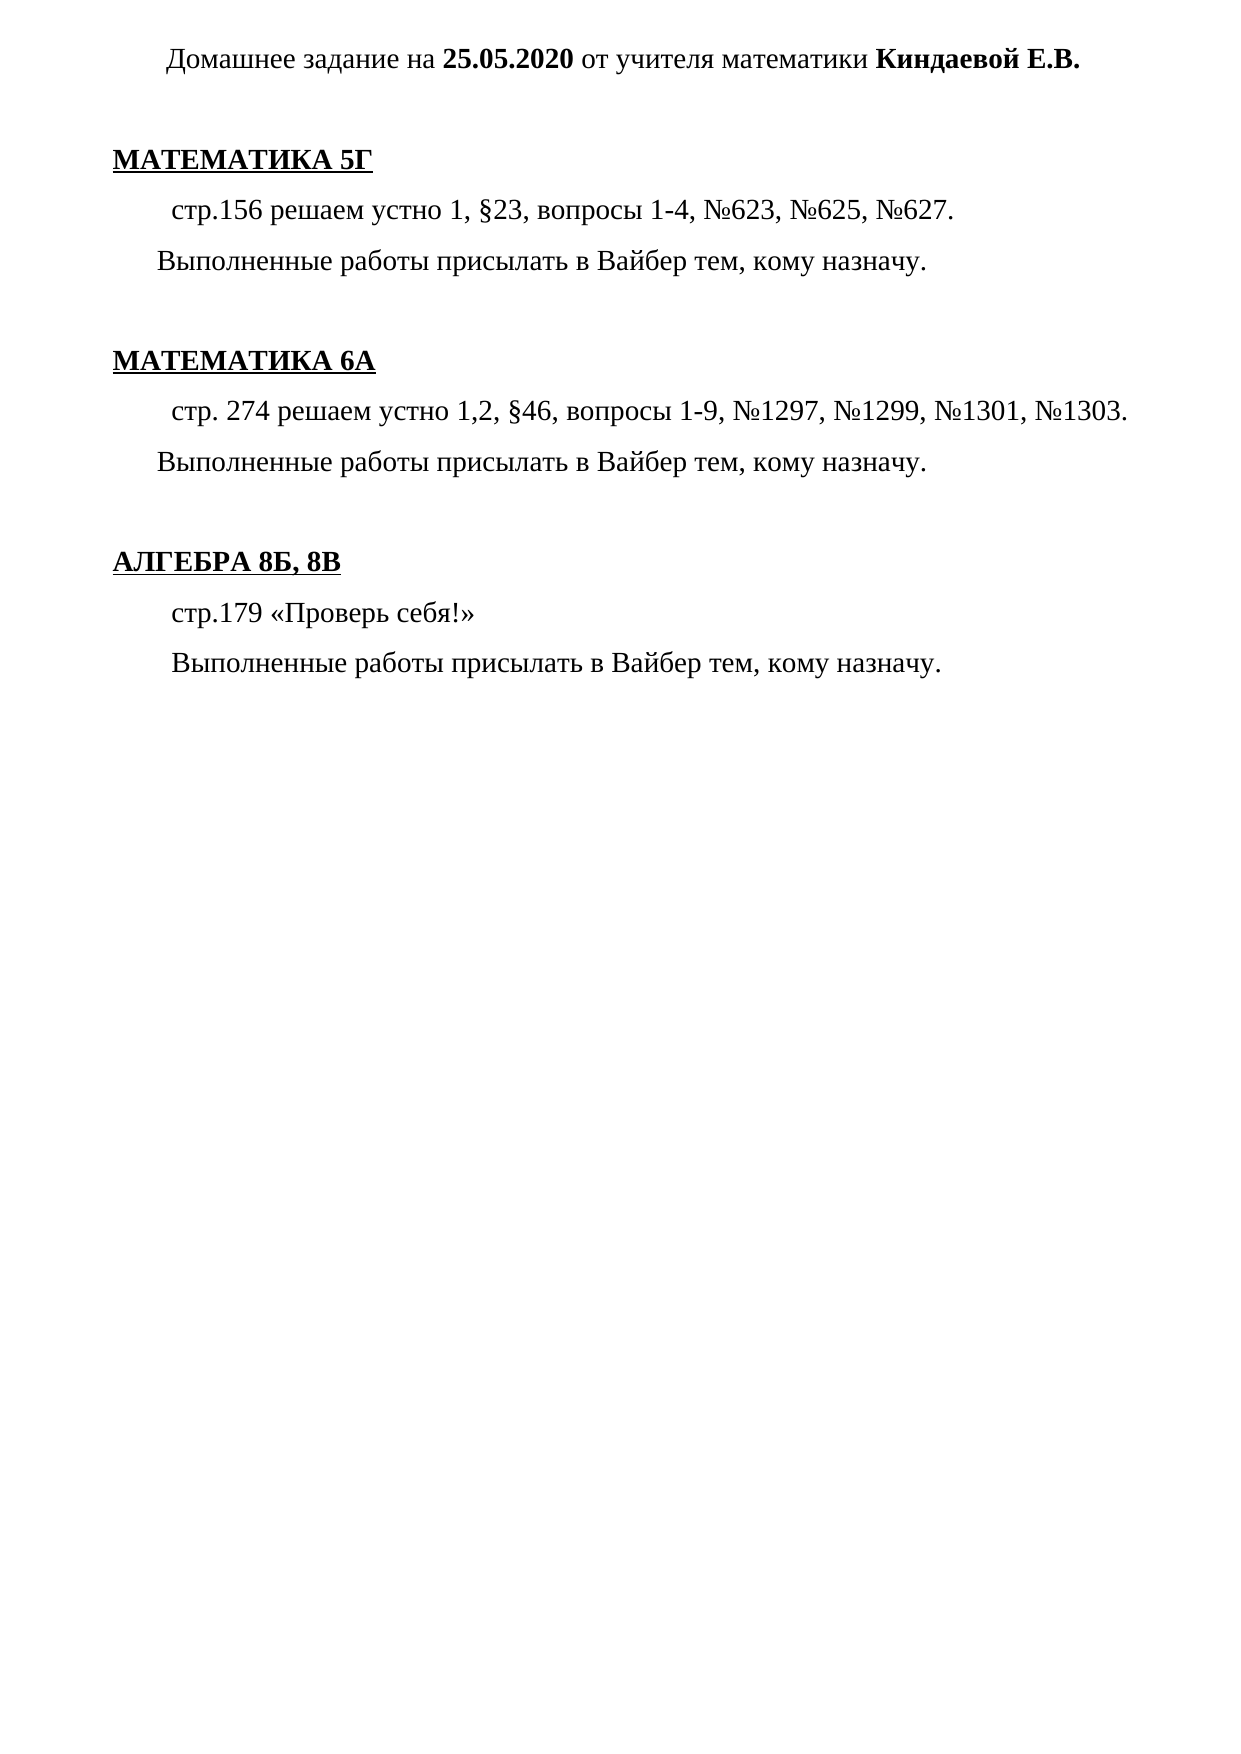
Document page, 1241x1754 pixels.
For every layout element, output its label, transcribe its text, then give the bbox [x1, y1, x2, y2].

text стр.179 «Проверь себя!» [112, 595, 1193, 628]
text стр.156 решаем устно 1, §23, вопросы 1-4, №623, №625, №627. [112, 192, 1193, 226]
text МАТЕМАТИКА 5Г [53, 142, 1193, 176]
text Домашнее задание на 25.05.2020 от учителя математики Киндаевой Е.В. [53, 41, 1193, 75]
text Выполненные работы присылать в Вайбер тем, кому назначу. [53, 444, 1193, 477]
text Выполненные работы присылать в Вайбер тем, кому назначу. [112, 645, 1193, 679]
text Выполненные работы присылать в Вайбер тем, кому назначу. [53, 243, 1193, 276]
text АЛГЕБРА 8Б, 8В [53, 544, 1193, 578]
text стр. 274 решаем устно 1,2, §46, вопросы 1-9, №1297, №1299, №1301, №1303. [112, 393, 1193, 427]
text МАТЕМАТИКА 6А [53, 343, 1193, 377]
